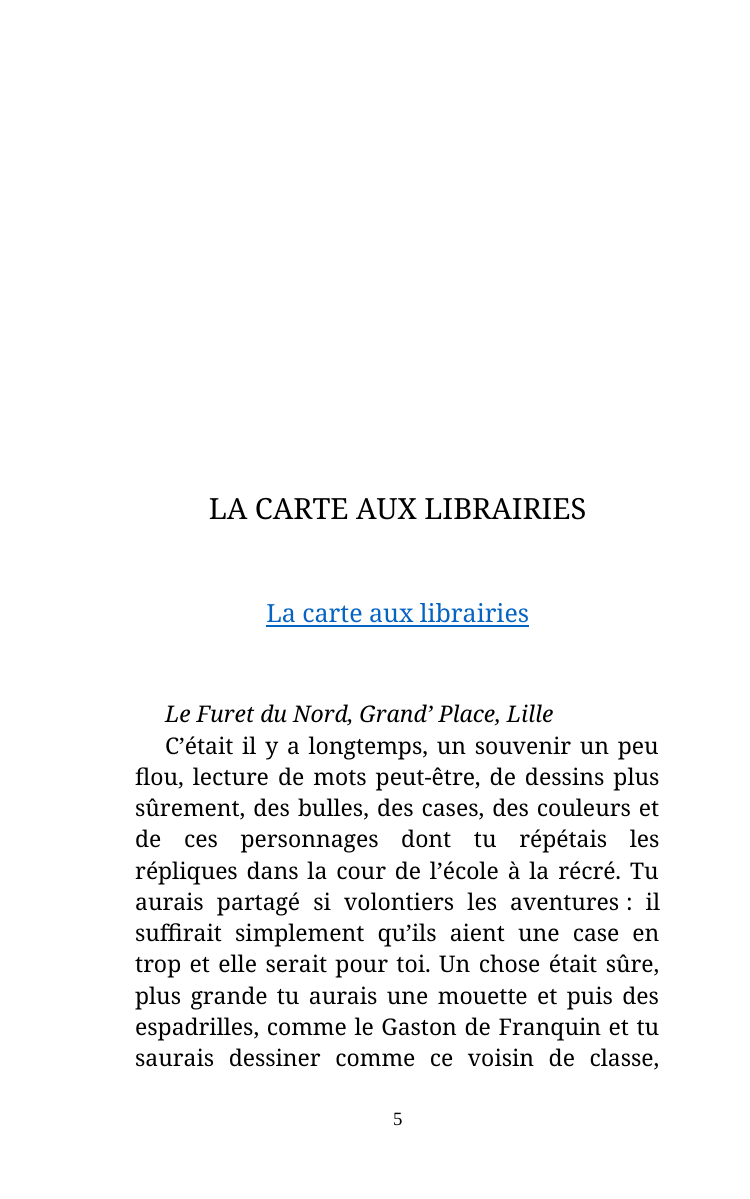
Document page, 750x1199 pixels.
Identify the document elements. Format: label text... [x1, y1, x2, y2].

text La carte aux librairies [135, 596, 660, 630]
title La carte aux librairies [135, 488, 660, 528]
text Le Furet du Nord, Grand’ Place, Lille [135, 698, 660, 729]
